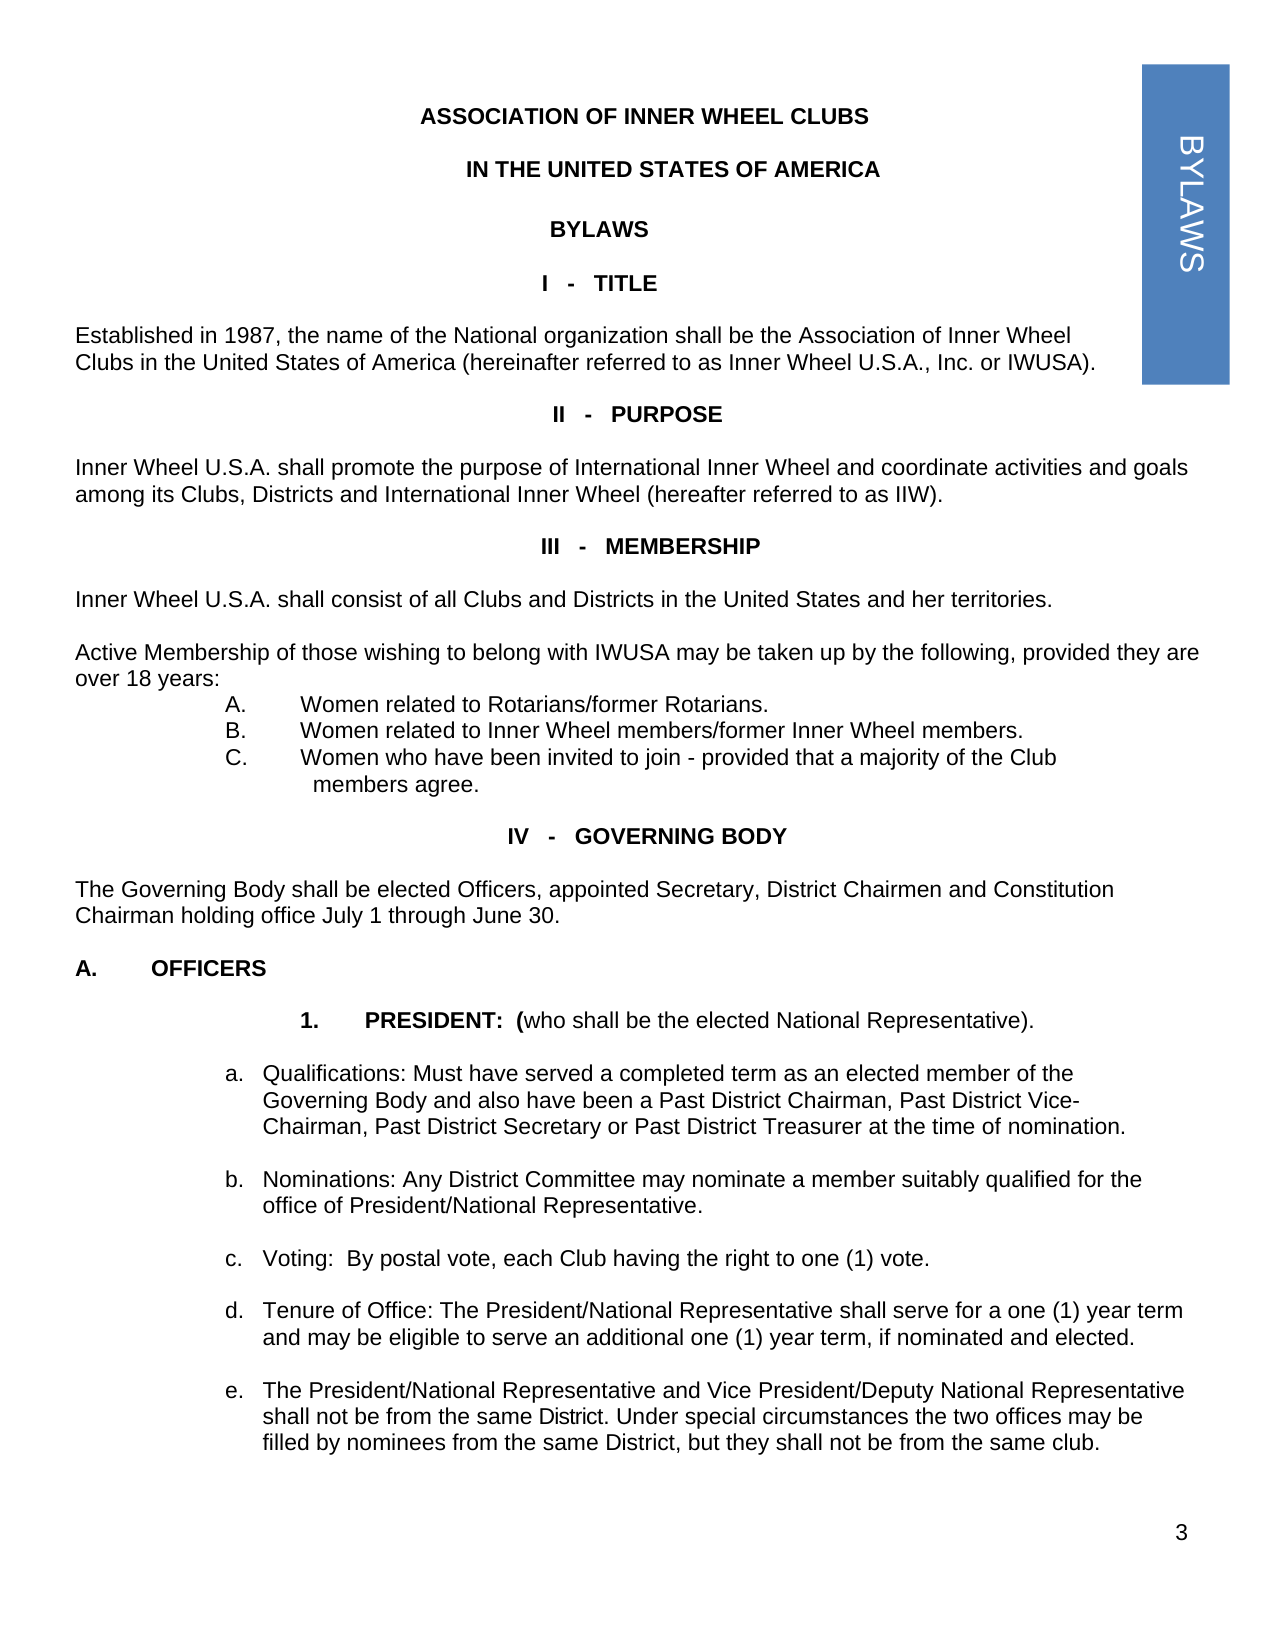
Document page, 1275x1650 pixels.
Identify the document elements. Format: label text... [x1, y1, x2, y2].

subtitle II - PURPOSE [486, 401, 789, 428]
text Established in 1987, the name of the National organization shall be the Association of Inner Wheel Clubs in the United States of America (hereinafter referred to as Inner Wheel U.S.A., Inc. or IWUSA). [75, 322, 1099, 375]
text Active Membership of those wishing to belong with IWUSA may be taken up by the following, provided they are over 18 years: [75, 639, 1202, 692]
list Qualifications: Must have served a completed term as an elected member of the Governing Body and also have been a Past District Chairman, Past District Vice- Chairman, Past District Secretary or Past District Treasurer at the time of nomination. [225, 1060, 1127, 1139]
subtitle III - MEMBERSHIP [505, 533, 796, 559]
list Women related to Rotarians/former Rotarians. [225, 692, 1242, 718]
subtitle ASSOCIATION OF INNER WHEEL CLUBS [420, 103, 883, 129]
text The Governing Body shall be elected Officers, appointed Secretary, District Chairmen and Constitution Chairman holding office July 1 through June 30. [75, 876, 1117, 929]
list PRESIDENT: (who shall be the elected National Representative). [225, 1007, 1242, 1034]
list Tenure of Office: The President/National Representative shall serve for a one (1) year term and may be eligible to serve an additional one (1) year term, if nominated and elected. [225, 1297, 1190, 1350]
subtitle IN THE UNITED STATES OF AMERICA BYLAWS [466, 156, 883, 242]
subtitle IV - GOVERNING BODY [505, 823, 789, 849]
text Inner Wheel U.S.A. shall promote the purpose of International Inner Wheel and coordinate activities and goals among its Clubs, Districts and International Inner Wheel (hereafter referred to as IIW). [75, 454, 1191, 507]
text Inner Wheel U.S.A. shall consist of all Clubs and Districts in the United States and her territories. [75, 586, 1099, 613]
list Women related to Inner Wheel members/former Inner Wheel members. [225, 718, 1242, 744]
subtitle OFFICERS [75, 954, 1242, 981]
list Voting: By postal vote, each Club having the right to one (1) vote. [225, 1245, 1242, 1271]
text I - TITLE [409, 276, 789, 296]
list Nominations: Any District Committee may nominate a member suitably qualified for the office of President/National Representative. [225, 1166, 1150, 1218]
list Women who have been invited to join - provided that a majority of the Club members agree. [225, 744, 1057, 797]
list The President/National Representative and Vice President/Deputy National Representative shall not be from the same District. Under special circumstances the two offices may be filled by nominees from the same District, but they shall not be from the same club. [225, 1377, 1185, 1456]
